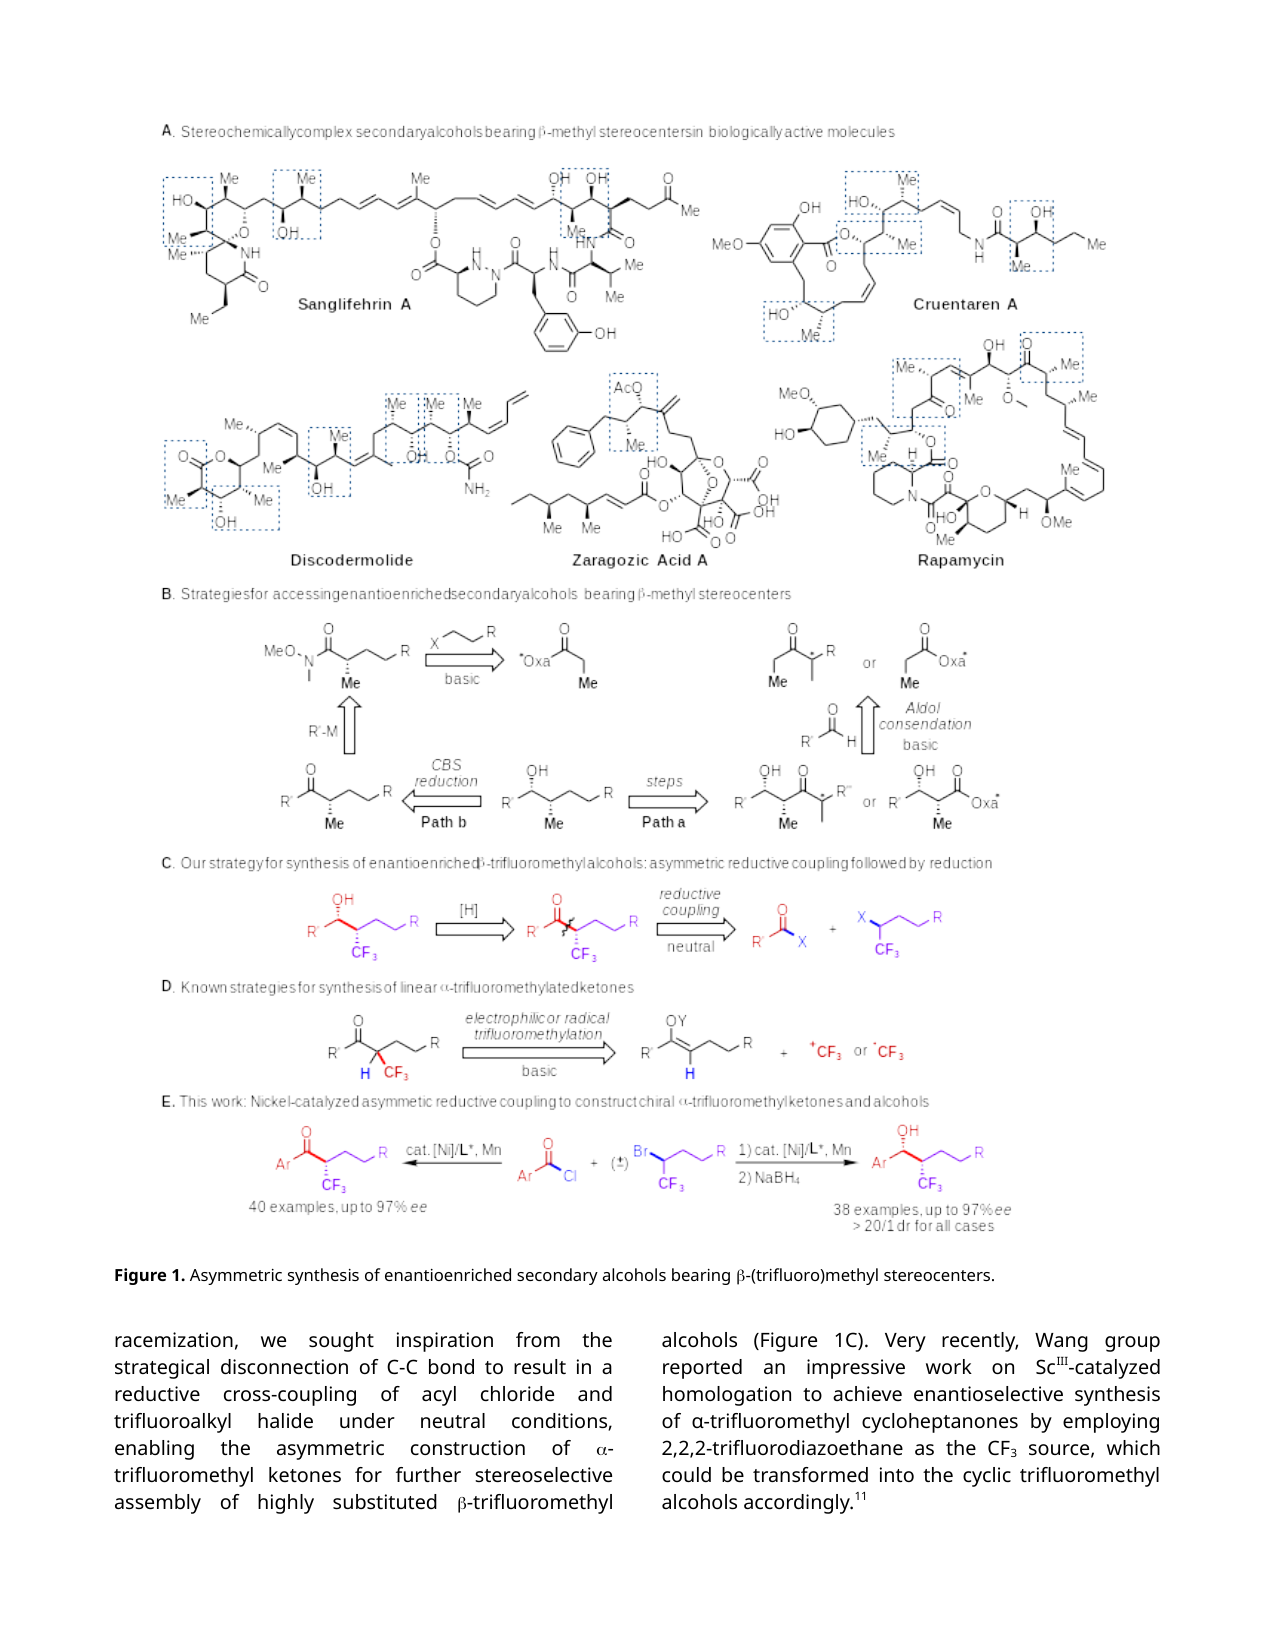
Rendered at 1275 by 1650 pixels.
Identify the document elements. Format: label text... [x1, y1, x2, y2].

text racemization, we sought inspiration from the strategical disconnection of C-C bond to result in a reductive cross-coupling of acyl chloride and trifluoroalkyl halide under neutral conditions, enabling the asymmetric construction of -trifluoromethyl ketones for further stereoselective assembly of highly substituted -trifluoromethyl alcohols (Figure 1C). Very recently, Wang group reported an impressive work on ScIII-catalyzed homologation to achieve enantioselective synthesis of α-trifluoromethyl cycloheptanones by employing 2,2,2-trifluorodiazoethane as the CF3 source, which could be transformed into the cyclic trifluoromethyl alcohols accordingly.11 [661, 1326, 1161, 1515]
text racemization, we sought inspiration from the strategical disconnection of C-C bond to result in a reductive cross-coupling of acyl chloride and trifluoroalkyl halide under neutral conditions, enabling the asymmetric construction of -trifluoromethyl ketones for further stereoselective assembly of highly substituted -trifluoromethyl alcohols (Figure 1C). Very recently, Wang group reported an impressive work on ScIII-catalyzed homologation to achieve enantioselective synthesis of α-trifluoromethyl cycloheptanones by employing 2,2,2-trifluorodiazoethane as the CF3 source, which could be transformed into the cyclic trifluoromethyl alcohols accordingly.11 [114, 1326, 613, 1515]
text Figure 1. Asymmetric synthesis of enantioenriched secondary alcohols bearing -(trifluoro)methyl stereocenters. [114, 1264, 1161, 1287]
